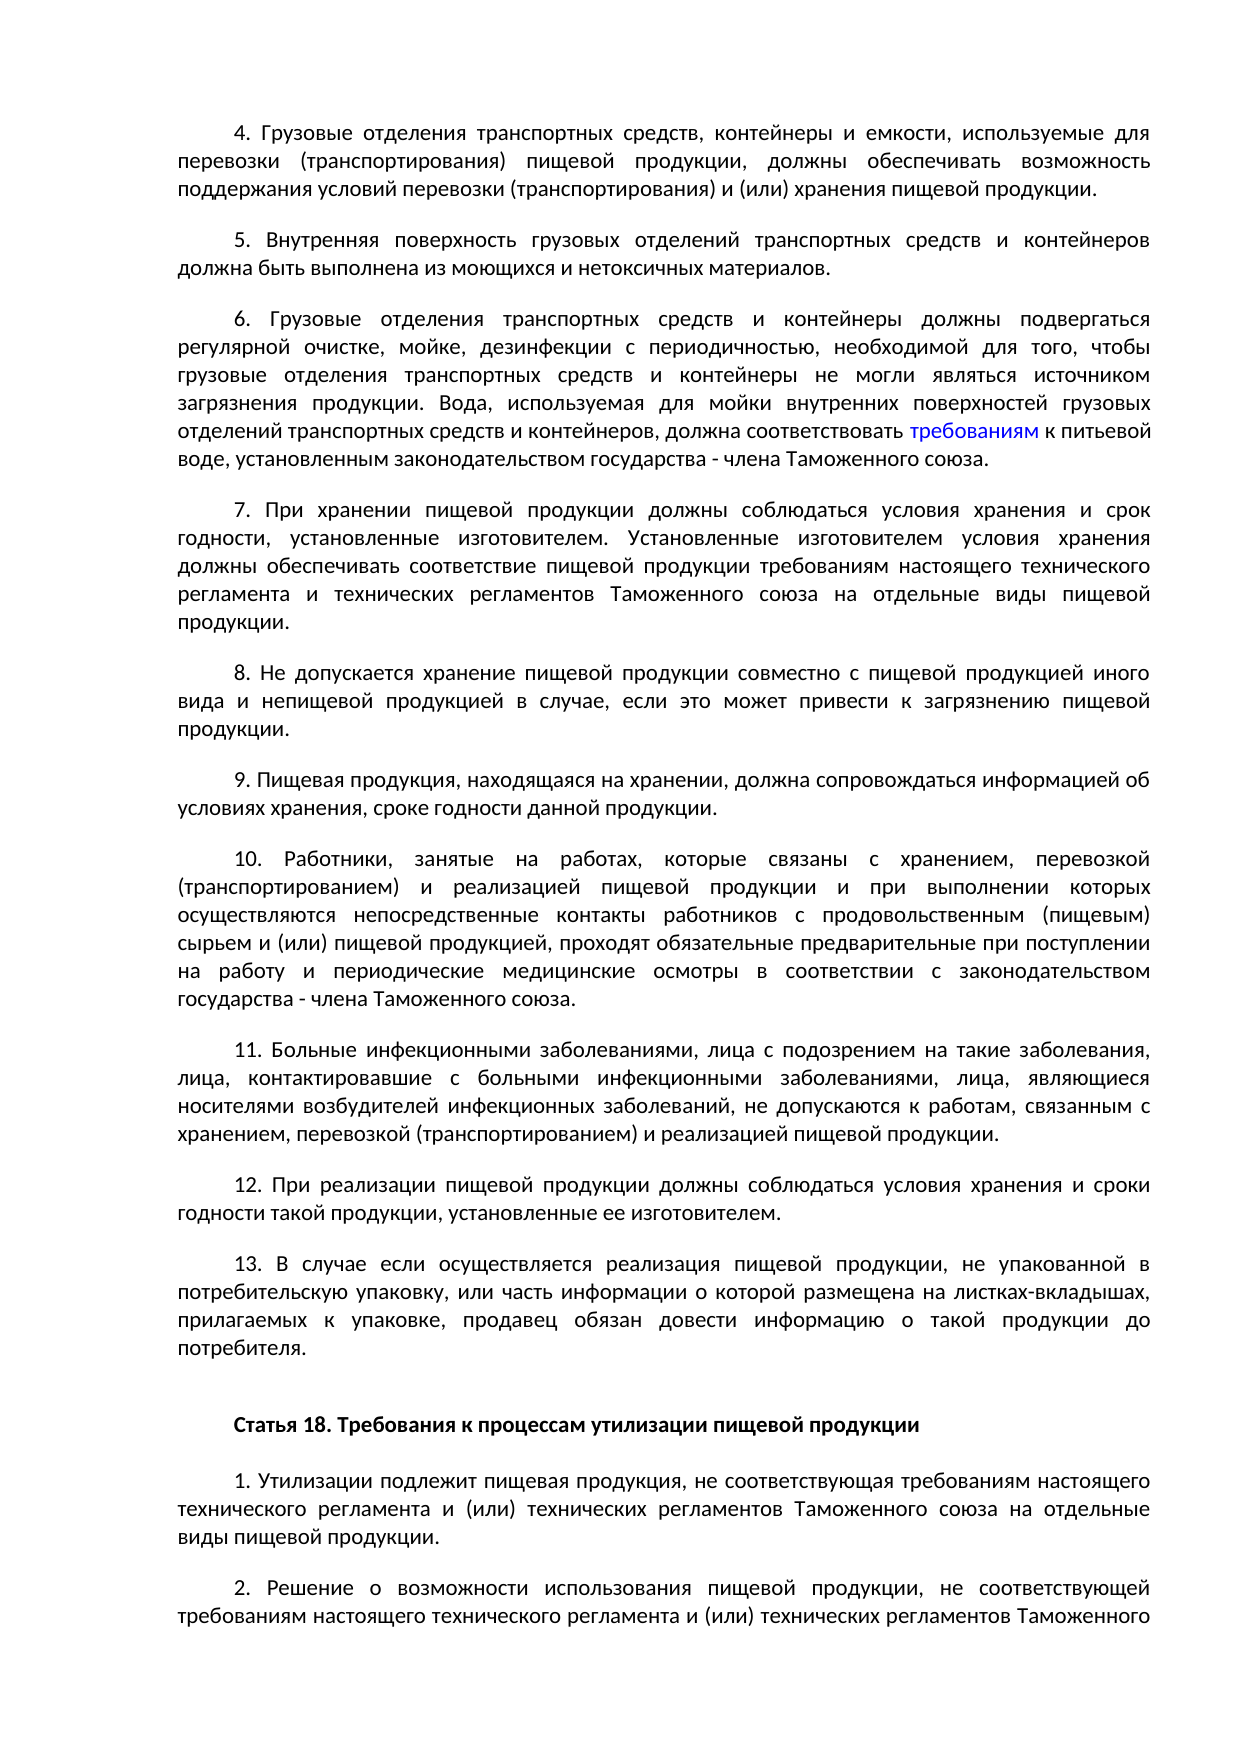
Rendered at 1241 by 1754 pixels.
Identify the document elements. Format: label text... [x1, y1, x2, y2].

text 5. Внутренняя поверхность грузовых отделений транспортных средств и контейнеров должна быть выполнена из моющихся и нетоксичных материалов. [177, 225, 1152, 281]
title Статья 18. Требования к процессам утилизации пищевой продукции [177, 1410, 1152, 1438]
text 8. Не допускается хранение пищевой продукции совместно с пищевой продукцией иного вида и непищевой продукцией в случае, если это может привести к загрязнению пищевой продукции. [177, 658, 1152, 742]
text 9. Пищевая продукция, находящаяся на хранении, должна сопровождаться информацией об условиях хранения, сроке годности данной продукции. [177, 765, 1152, 821]
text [177, 1573, 1152, 1629]
text 4. Грузовые отделения транспортных средств, контейнеры и емкости, используемые для перевозки (транспортирования) пищевой продукции, должны обеспечивать возможность поддержания условий перевозки (транспортирования) и (или) хранения пищевой продукции. [177, 118, 1152, 202]
text 11. Больные инфекционными заболеваниями, лица с подозрением на такие заболевания, лица, контактировавшие с больными инфекционными заболеваниями, лица, являющиеся носителями возбудителей инфекционных заболеваний, не допускаются к работам, связанным с хранением, перевозкой (транспортированием) и реализацией пищевой продукции. [177, 1035, 1152, 1147]
text 6. Грузовые отделения транспортных средств и контейнеры должны подвергаться регулярной очистке, мойке, дезинфекции с периодичностью, необходимой для того, чтобы грузовые отделения транспортных средств и контейнеры не могли являться источником загрязнения продукции. Вода, используемая для мойки внутренних поверхностей грузовых отделений транспортных средств и контейнеров, должна соответствовать требованиям к питьевой воде, установленным законодательством государства - члена Таможенного союза. [177, 304, 1152, 472]
text 12. При реализации пищевой продукции должны соблюдаться условия хранения и сроки годности такой продукции, установленные ее изготовителем. [177, 1170, 1152, 1226]
text 7. При хранении пищевой продукции должны соблюдаться условия хранения и срок годности, установленные изготовителем. Установленные изготовителем условия хранения должны обеспечивать соответствие пищевой продукции требованиям настоящего технического регламента и технических регламентов Таможенного союза на отдельные виды пищевой продукции. [177, 495, 1152, 635]
text 1. Утилизации подлежит пищевая продукция, не соответствующая требованиям настоящего технического регламента и (или) технических регламентов Таможенного союза на отдельные виды пищевой продукции. [177, 1466, 1152, 1550]
text 10. Работники, занятые на работах, которые связаны с хранением, перевозкой (транспортированием) и реализацией пищевой продукции и при выполнении которых осуществляются непосредственные контакты работников с продовольственным (пищевым) сырьем и (или) пищевой продукцией, проходят обязательные предварительные при поступлении на работу и периодические медицинские осмотры в соответствии с законодательством государства - члена Таможенного союза. [177, 844, 1152, 1012]
text 13. В случае если осуществляется реализация пищевой продукции, не упакованной в потребительскую упаковку, или часть информации о которой размещена на листках-вкладышах, прилагаемых к упаковке, продавец обязан довести информацию о такой продукции до потребителя. [177, 1249, 1152, 1361]
